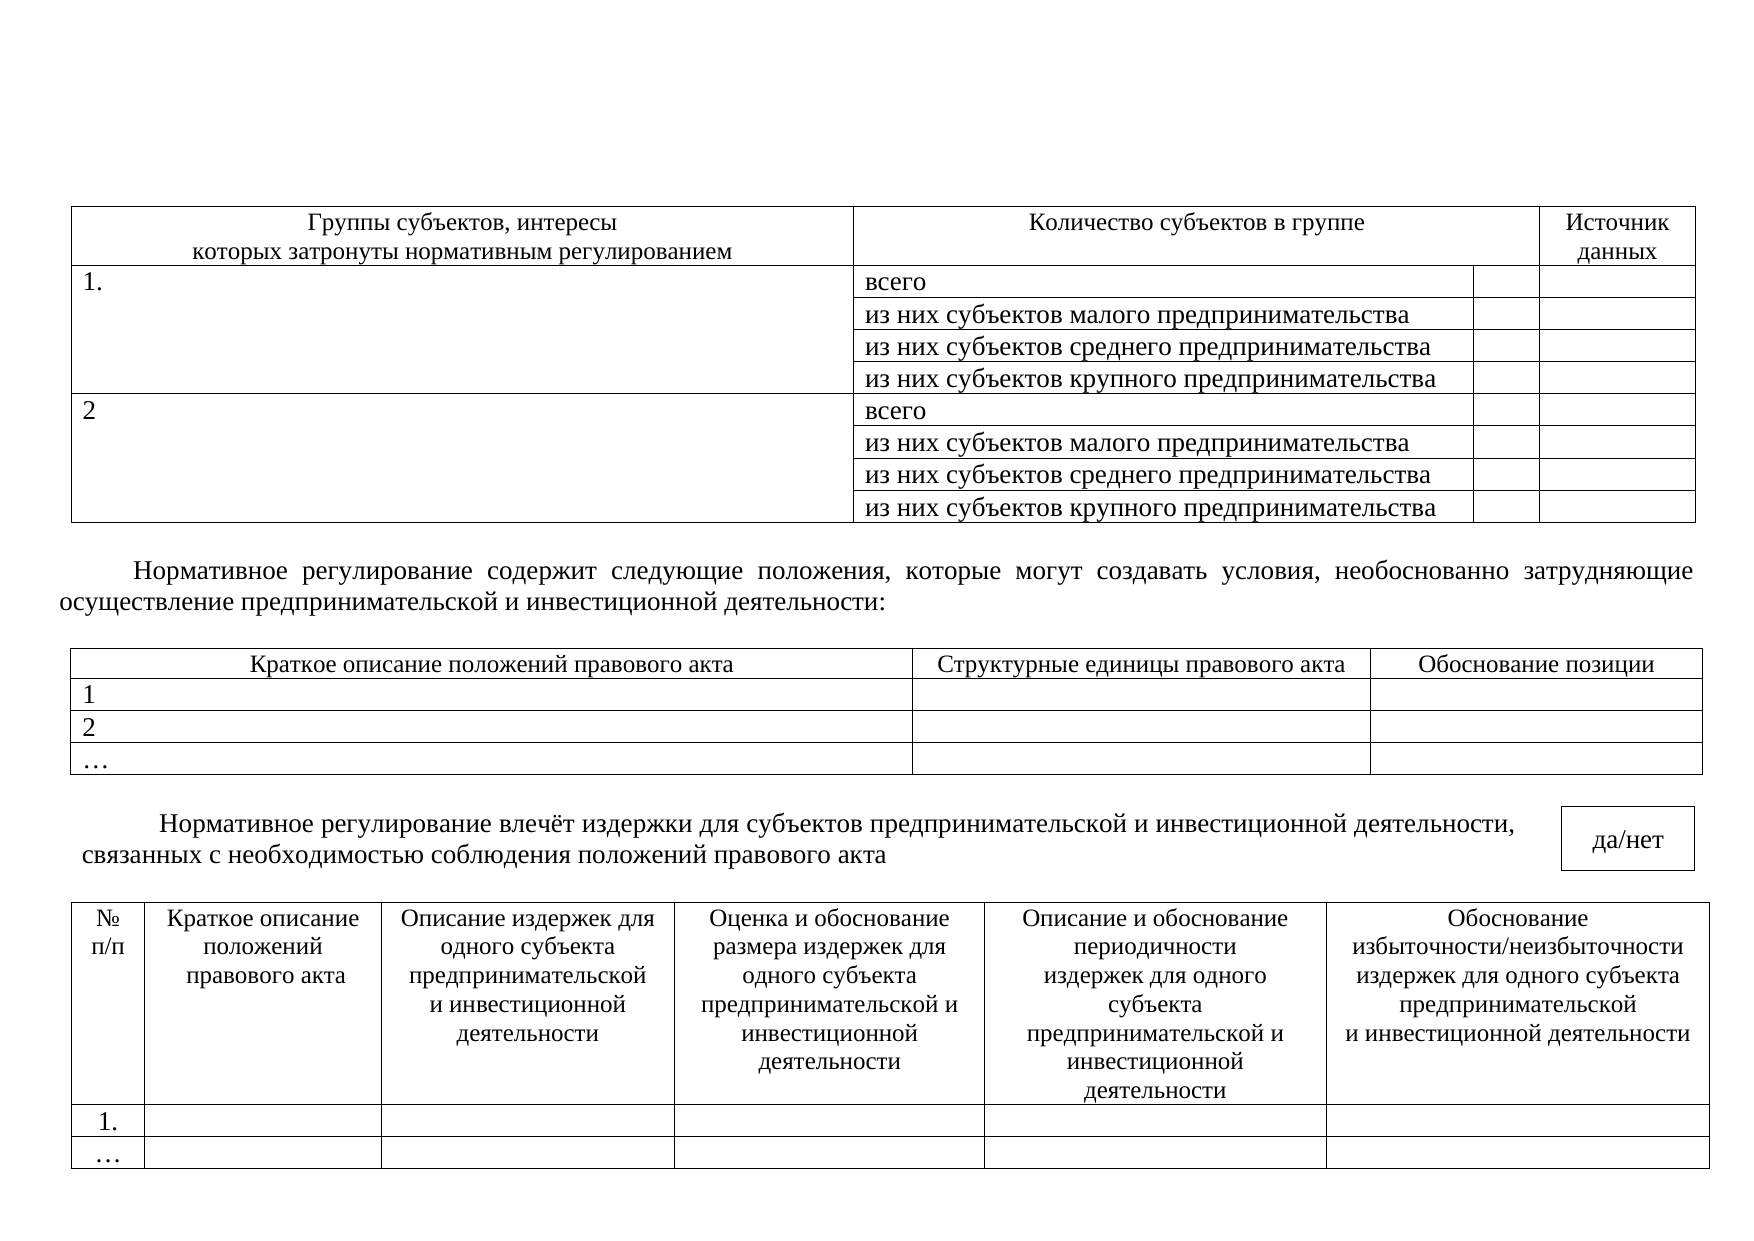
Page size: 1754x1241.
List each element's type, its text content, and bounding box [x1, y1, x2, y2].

table_header Группы субъектов, интересы которых затронуты нормативным регулированием [72, 207, 853, 264]
table_cell [1327, 1105, 1709, 1136]
table_cell [382, 1105, 674, 1136]
table_cell [675, 1137, 984, 1168]
table_header Краткое описание положений правового акта [71, 649, 912, 677]
table_header Структурные единицы правового акта [913, 649, 1370, 677]
table_header да/нет [1562, 807, 1694, 869]
table_cell 2 [72, 394, 853, 522]
table_cell 1. [72, 1105, 144, 1136]
table_header Краткое описание положений правового акта [145, 903, 381, 1104]
table_cell 1. [72, 266, 853, 393]
table_cell [145, 1137, 381, 1168]
table_cell [985, 1137, 1326, 1168]
table_cell из них субъектов среднего предпринимательства [854, 330, 1473, 361]
table_cell [1474, 266, 1539, 297]
table_header Обоснование позиции [1371, 649, 1702, 677]
table_cell [913, 711, 1370, 742]
table_cell [382, 1137, 674, 1168]
table_cell [1540, 330, 1695, 361]
table_cell [1540, 298, 1695, 329]
table_header № п/п [72, 903, 144, 1104]
table_cell [1474, 459, 1539, 490]
table_cell из них субъектов крупного предпринимательства [854, 491, 1473, 522]
table_cell [1371, 743, 1702, 774]
table_header Нормативное регулирование влечёт издержки для субъектов предпринимательской и инвестиционной деятельности, связанных с необходимостью соблюдения положений правового акта [70, 806, 1561, 869]
table_header Описание издержек для одного субъекта предпринимательской и инвестиционной деятельности [382, 903, 674, 1104]
table_cell всего [854, 266, 1473, 297]
table_cell 2 [71, 711, 912, 742]
table_cell 1 [71, 679, 912, 709]
table_cell из них субъектов крупного предпринимательства [854, 362, 1473, 393]
table_cell [1540, 394, 1695, 425]
text Нормативное регулирование содержит следующие положения, которые могут создавать условия, необоснованно затрудняющие осуществление предпринимательской и инвестиционной деятельности: [59, 554, 1695, 616]
table_cell … [71, 743, 912, 774]
table_header Оценка и обоснование размера издержек для одного субъекта предпринимательской и инвестиционной деятельности [675, 903, 984, 1104]
table_cell [1540, 266, 1695, 297]
table_header Обоснование избыточности/неизбыточности издержек для одного субъекта предпринимательской и инвестиционной деятельности [1327, 903, 1709, 1104]
table_cell [1474, 491, 1539, 522]
table_cell [1540, 362, 1695, 393]
table_cell [1474, 426, 1539, 458]
table_cell [1327, 1137, 1709, 1168]
table_header Описание и обоснование периодичности издержек для одного субъекта предпринимательской и инвестиционной деятельности [985, 903, 1326, 1104]
table_cell [913, 743, 1370, 774]
table_cell [1540, 491, 1695, 522]
table_header Количество субъектов в группе [854, 207, 1539, 264]
table_cell [1474, 330, 1539, 361]
table_cell [985, 1105, 1326, 1136]
table_cell всего [854, 394, 1473, 425]
table_cell [675, 1105, 984, 1136]
table_cell [1474, 298, 1539, 329]
table_cell [1540, 426, 1695, 458]
table_cell [1371, 679, 1702, 709]
table_cell из них субъектов малого предпринимательства [854, 426, 1473, 458]
table_cell из них субъектов малого предпринимательства [854, 298, 1473, 329]
table_cell [1474, 394, 1539, 425]
table_cell [1540, 459, 1695, 490]
table_cell [145, 1105, 381, 1136]
table_header Источник данных [1540, 207, 1695, 264]
table_cell [1371, 711, 1702, 742]
table_cell … [72, 1137, 144, 1168]
table_cell [913, 679, 1370, 709]
table_cell [1474, 362, 1539, 393]
table_cell из них субъектов среднего предпринимательства [854, 459, 1473, 490]
